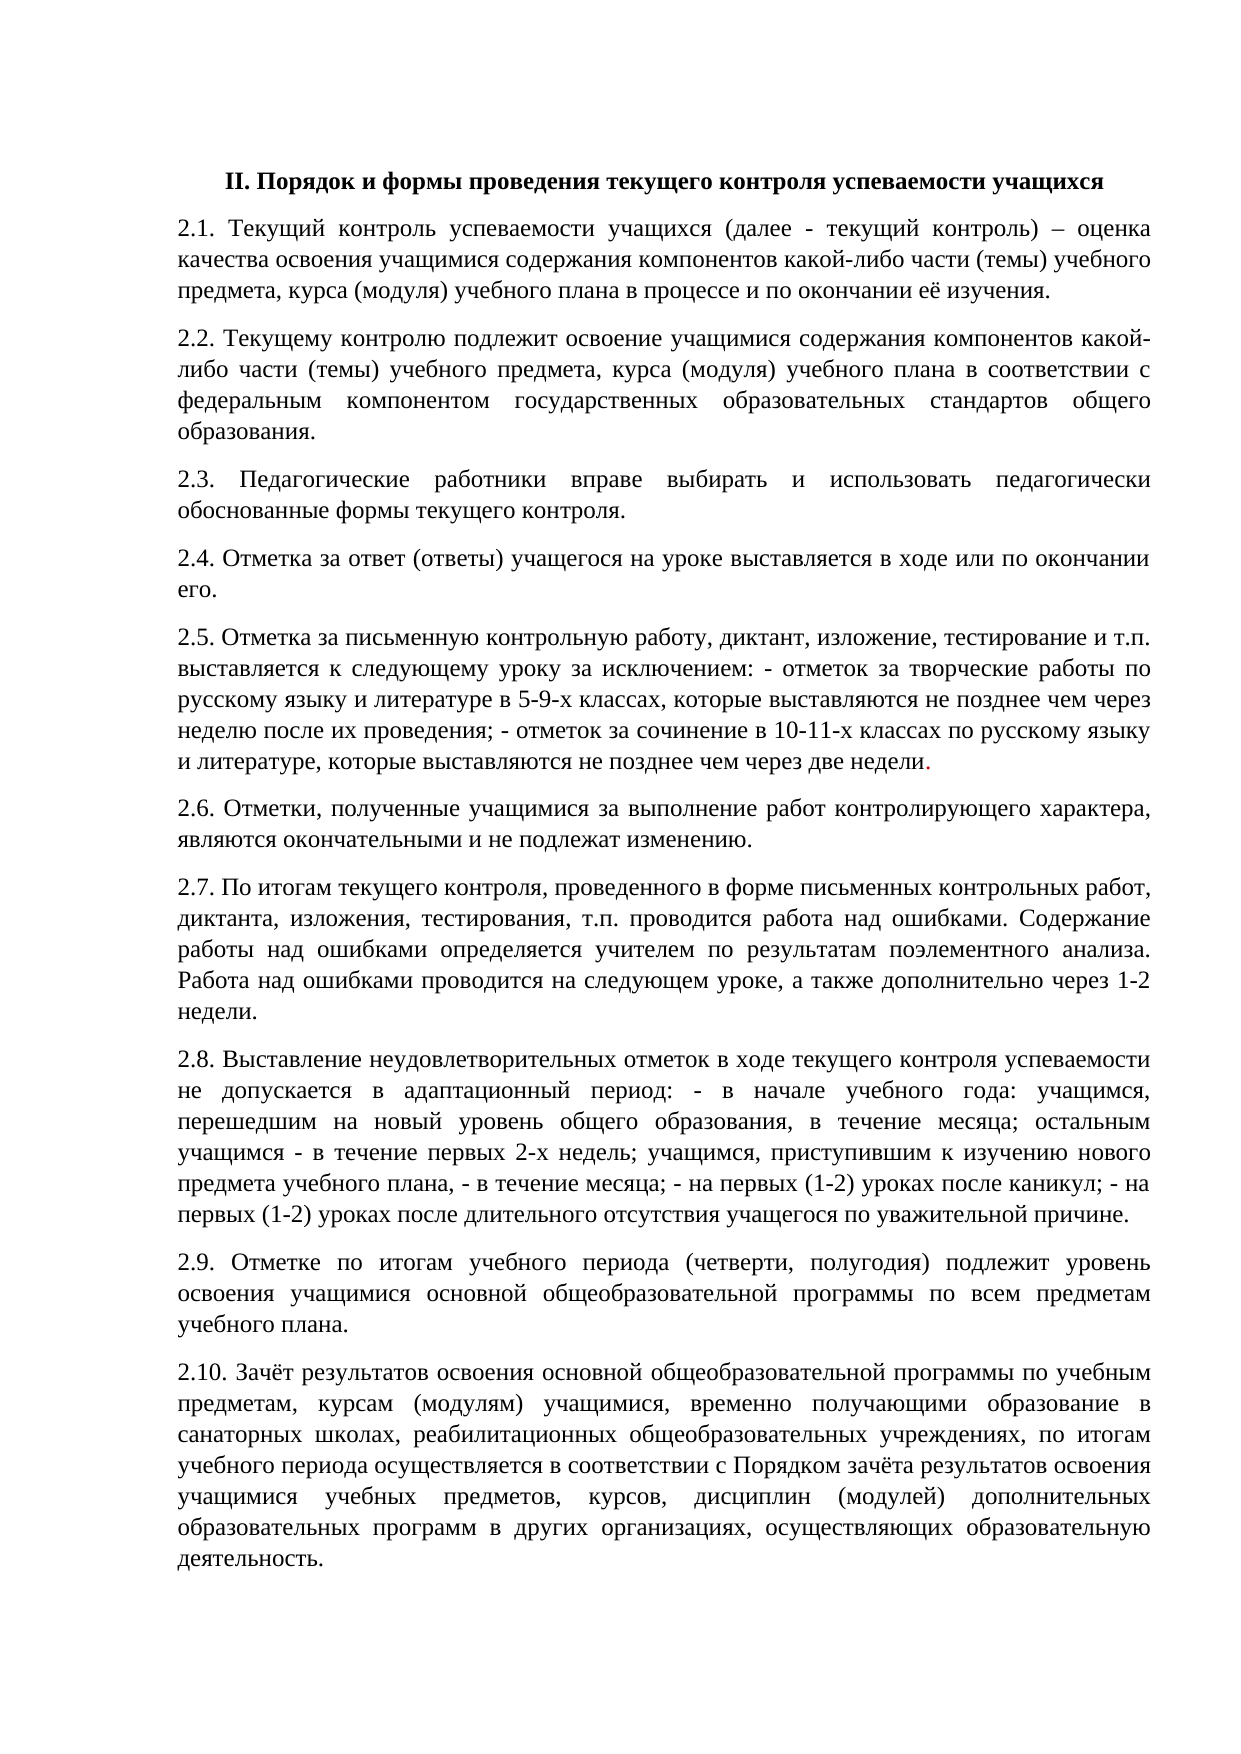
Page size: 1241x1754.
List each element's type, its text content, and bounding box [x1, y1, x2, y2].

text 2.9. Отметке по итогам учебного периода (четверти, полугодия) подлежит уровень освоения учащимися основной общеобразовательной программы по всем предметам учебного плана. [177, 1247, 1152, 1338]
text 2.7. По итогам текущего контроля, проведенного в форме письменных контрольных работ, диктанта, изложения, тестирования, т.п. проводится работа над ошибками. Содержание работы над ошибками определяется учителем по результатам поэлементного анализа. Работа над ошибками проводится на следующем уроке, а также дополнительно через 1-2 недели. [177, 872, 1152, 1025]
text 2.2. Текущему контролю подлежит освоение учащимися содержания компонентов какой-либо части (темы) учебного предмета, курса (модуля) учебного плана в соответствии с федеральным компонентом государственных образовательных стандартов общего образования. [177, 323, 1152, 445]
text 2.6. Отметки, полученные учащимися за выполнение работ контролирующего характера, являются окончательными и не подлежат изменению. [177, 793, 1152, 853]
text 2.5. Отметка за письменную контрольную работу, диктант, изложение, тестирование и т.п. выставляется к следующему уроку за исключением: - отметок за творческие работы по русскому языку и литературе в 5-9-х классах, которые выставляются не позднее чем через неделю после их проведения; - отметок за сочинение в 10-11-х классах по русскому языку и литературе, которые выставляются не позднее чем через две недели. [177, 622, 1152, 774]
text 2.8. Выставление неудовлетворительных отметок в ходе текущего контроля успеваемости не допускается в адаптационный период: - в начале учебного года: учащимся, перешедшим на новый уровень общего образования, в течение месяца; остальным учащимся - в течение первых 2-х недель; учащимся, приступившим к изучению нового предмета учебного плана, - в течение месяца; - на первых (1-2) уроках после каникул; - на первых (1-2) уроках после длительного отсутствия учащегося по уважительной причине. [177, 1044, 1152, 1228]
text 2.3. Педагогические работники вправе выбирать и использовать педагогически обоснованные формы текущего контроля. [177, 464, 1152, 524]
text 2.4. Отметка за ответ (ответы) учащегося на уроке выставляется в ходе или по окончании его. [177, 543, 1152, 603]
text 2.1. Текущий контроль успеваемости учащихся (далее - текущий контроль) – оценка качества освоения учащимися содержания компонентов какой-либо части (темы) учебного предмета, курса (модуля) учебного плана в процессе и по окончании её изучения. [177, 213, 1152, 304]
text 2.10. Зачёт результатов освоения основной общеобразовательной программы по учебным предметам, курсам (модулям) учащимися, временно получающими образование в санаторных школах, реабилитационных общеобразовательных учреждениях, по итогам учебного периода осуществляется в соответствии с Порядком зачёта результатов освоения учащимися учебных предметов, курсов, дисциплин (модулей) дополнительных образовательных программ в других организациях, осуществляющих образовательную деятельность. [177, 1357, 1152, 1572]
text II. Порядок и формы проведения текущего контроля успеваемости учащихся [177, 166, 1152, 194]
